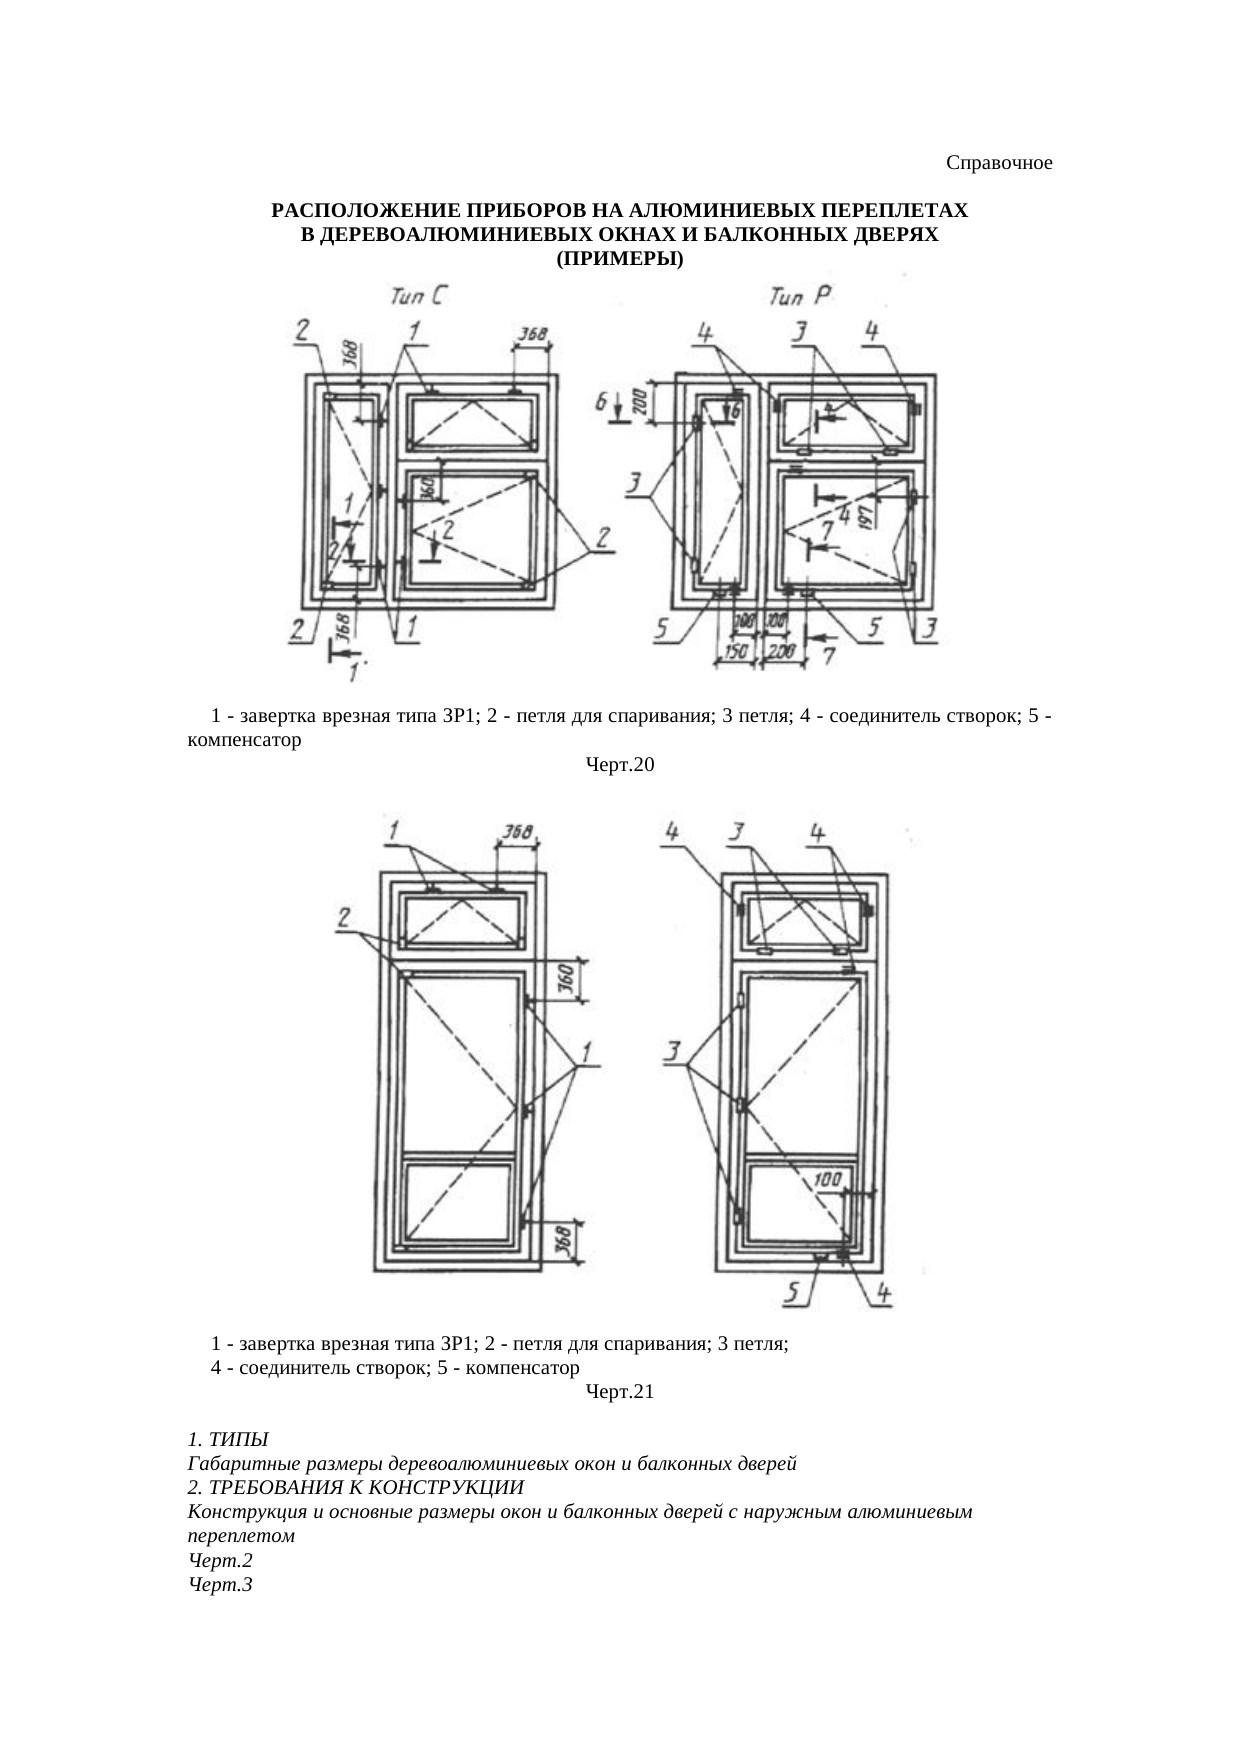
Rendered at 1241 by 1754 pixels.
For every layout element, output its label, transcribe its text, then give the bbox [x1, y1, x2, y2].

list 2. ТРЕБОВАНИЯ К КОНСТРУКЦИИ [187, 1475, 1053, 1499]
subtitle В ДЕРЕВОАЛЮМИНИЕВЫХ ОКНАХ И БАЛКОННЫХ ДВЕРЯХ [187, 222, 1053, 246]
picture [274, 270, 966, 704]
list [187, 1499, 1053, 1547]
list Черт.2 [187, 1547, 1053, 1571]
list Черт.3 [187, 1571, 1053, 1596]
text Черт.20 [187, 751, 1053, 775]
text 1 - завертка врезная типа ЗР1; 2 - петля для спаривания; 3 петля; [187, 1331, 1053, 1355]
text 4 - соединитель створок; 5 - компенсатор [187, 1355, 1053, 1379]
text Черт.21 [187, 1379, 1053, 1403]
list 1. ТИПЫ [187, 1427, 1053, 1451]
text Справочное [187, 150, 1053, 174]
subtitle РАСПОЛОЖЕНИЕ ПРИБОРОВ НА АЛЮМИНИЕВЫХ ПЕРЕПЛЕТАХ [187, 198, 1053, 222]
subtitle (ПРИМЕРЫ) [187, 246, 1053, 270]
list Габаритные размеры деревоалюминиевых окон и балконных дверей [187, 1451, 1053, 1475]
picture [333, 799, 931, 1331]
text 1 - завертка врезная типа ЗР1; 2 - петля для спаривания; 3 петля; 4 - соединитель створок; 5 - компенсатор [187, 703, 1053, 751]
